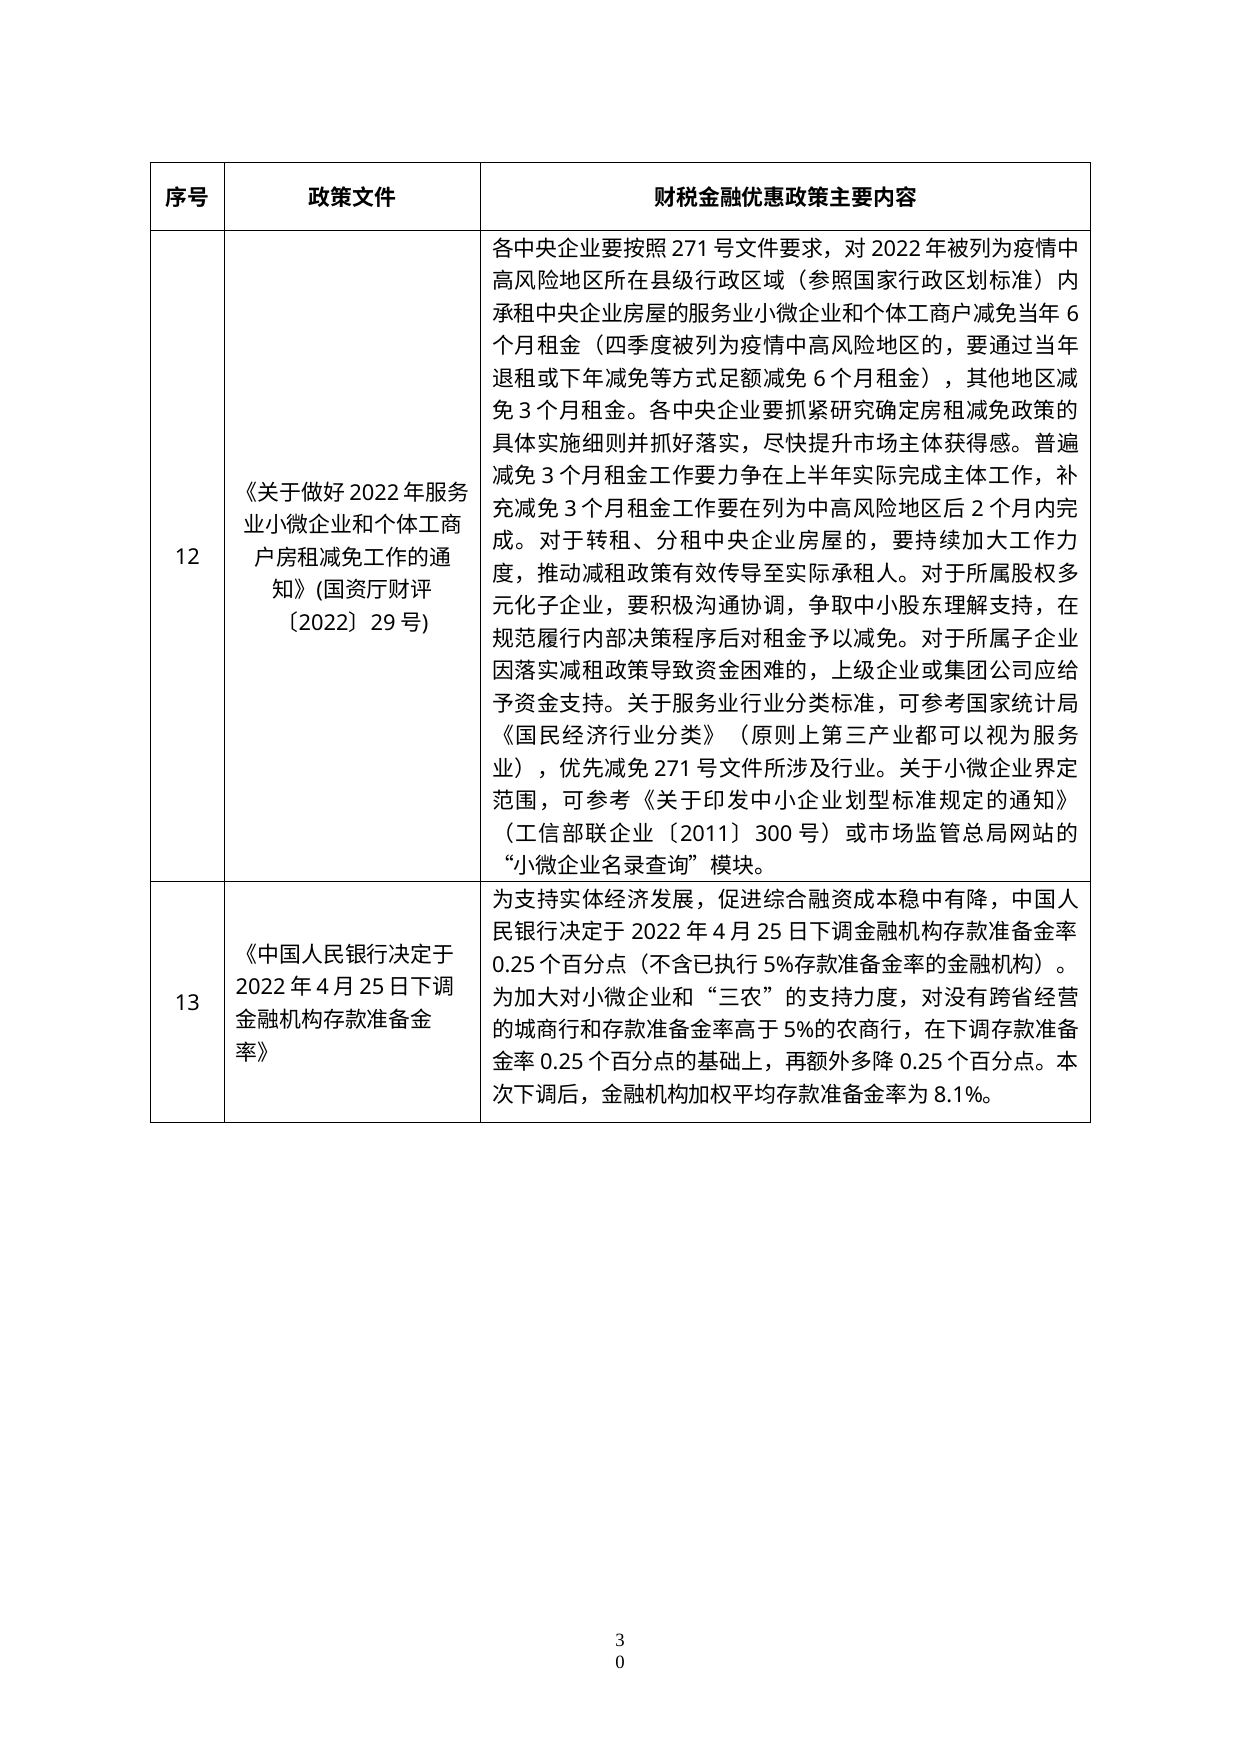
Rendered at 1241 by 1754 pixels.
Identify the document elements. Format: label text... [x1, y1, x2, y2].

table_cell 各中央企业要按照271号文件要求，对2022年被列为疫情中高风险地区所在县级行政区域（参照国家行政区划标准）内承租中央企业房屋的服务业小微企业和个体工商户减免当年6个月租金（四季度被列为疫情中高风险地区的，要通过当年退租或下年减免等方式足额减免6个月租金），其他地区减免3个月租金。各中央企业要抓紧研究确定房租减免政策的具体实施细则并抓好落实，尽快提升市场主体获得感。普遍减免3个月租金工作要力争在上半年实际完成主体工作，补充减免3个月租金工作要在列为中高风险地区后2个月内完成。对于转租、分租中央企业房屋的，要持续加大工作力度，推动减租政策有效传导至实际承租人。对于所属股权多元化子企业，要积极沟通协调，争取中小股东理解支持，在规范履行内部决策程序后对租金予以减免。对于所属子企业因落实减租政策导致资金困难的，上级企业或集团公司应给予资金支持。关于服务业行业分类标准，可参考国家统计局《国民经济行业分类》（原则上第三产业都可以视为服务业），优先减免271号文件所涉及行业。关于小微企业界定范围，可参考《关于印发中小企业划型标准规定的通知》（工信部联企业〔2011〕300号）或市场监管总局网站的“小微企业名录查询”模块。 [481, 231, 1090, 881]
table_cell 《关于做好2022年服务业小微企业和个体工商户房租减免工作的通知》(国资厅财评〔2022〕29号) [225, 231, 480, 881]
table_cell 12 [151, 231, 224, 881]
table_cell 为支持实体经济发展，促进综合融资成本稳中有降，中国人民银行决定于2022年4月25日下调金融机构存款准备金率0.25个百分点（不含已执行5%存款准备金率的金融机构）。为加大对小微企业和“三农”的支持力度，对没有跨省经营的城商行和存款准备金率高于5%的农商行，在下调存款准备金率0.25个百分点的基础上，再额外多降0.25个百分点。本次下调后，金融机构加权平均存款准备金率为8.1%。 [481, 882, 1090, 1122]
table_cell 13 [151, 882, 224, 1122]
table_header 财税金融优惠政策主要内容 [481, 163, 1090, 229]
table_header 政策文件 [225, 163, 480, 229]
table_header 序号 [151, 163, 224, 229]
table_cell 《中国人民银行决定于2022年4月25日下调金融机构存款准备金率》 [225, 882, 480, 1122]
